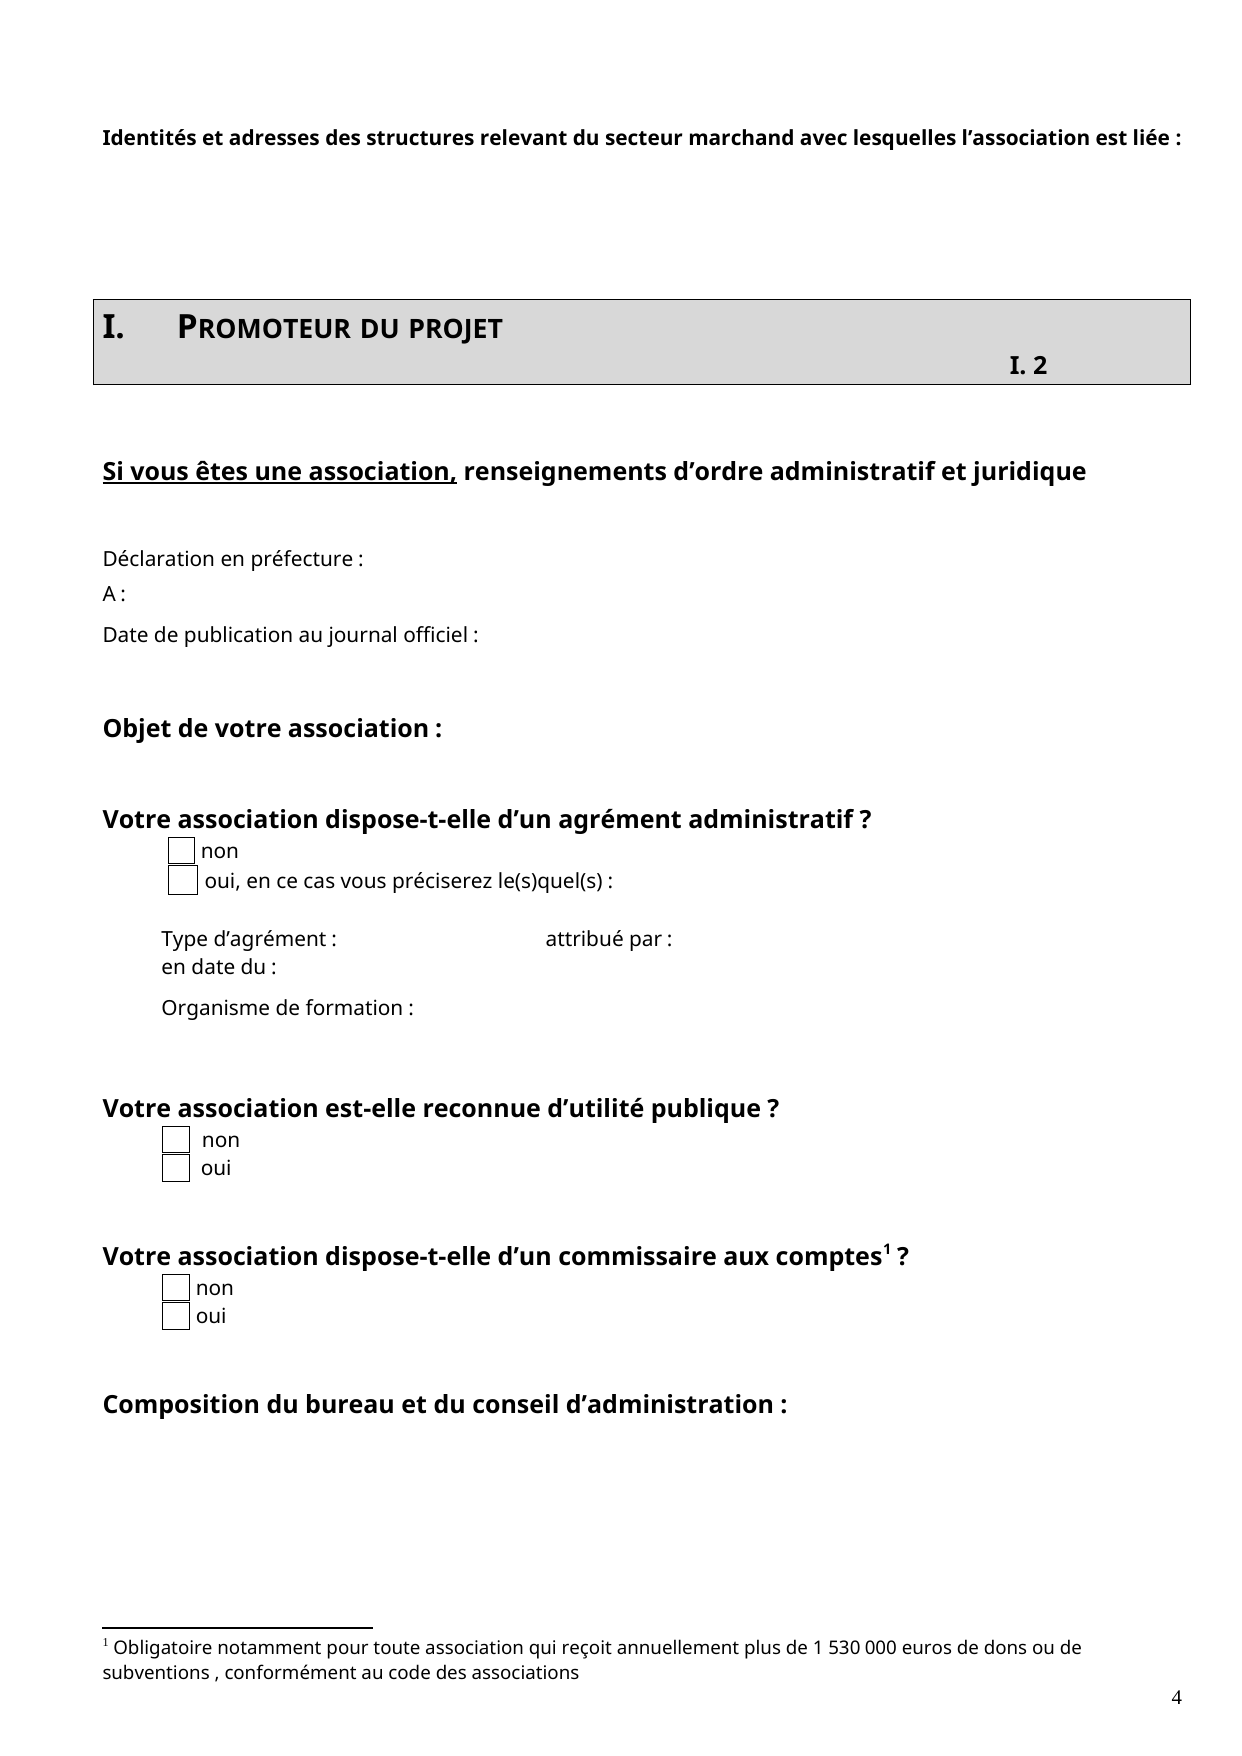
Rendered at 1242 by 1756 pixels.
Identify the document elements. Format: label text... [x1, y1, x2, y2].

text Type d’agrément : attribué par : [161, 924, 1143, 952]
text non [161, 836, 1143, 864]
text oui, en ce cas vous préciserez le(s)quel(s) : [161, 864, 1143, 895]
text non [161, 1273, 1143, 1301]
text Composition du bureau et du conseil d’administration : [102, 1387, 1143, 1421]
text en date du : [161, 952, 1143, 981]
text Objet de votre association : [102, 711, 1143, 745]
text Identités et adresses des structures relevant du secteur marchand avec lesquelles l’association est liée : [102, 123, 1182, 152]
text Votre association dispose-t-elle d’un agrément administratif ? [102, 802, 1143, 836]
text Déclaration en préfecture : [102, 544, 1143, 573]
text oui [161, 1301, 1143, 1330]
text oui [161, 1153, 1143, 1182]
text Votre association dispose-t-elle d’un commissaire aux comptes ? [102, 1239, 1143, 1273]
text non [161, 1125, 1143, 1153]
text I. [94, 345, 1190, 384]
text Date de publication au journal officiel : [102, 620, 1143, 648]
text Organisme de formation : [161, 993, 1143, 1022]
subtitle I. Promoteur du projet [94, 300, 1190, 345]
text Si vous êtes une association, renseignements d’ordre administratif et juridique [102, 453, 1143, 487]
text Votre association est-elle reconnue d’utilité publique ? [102, 1091, 1143, 1125]
text A : [102, 579, 1143, 607]
